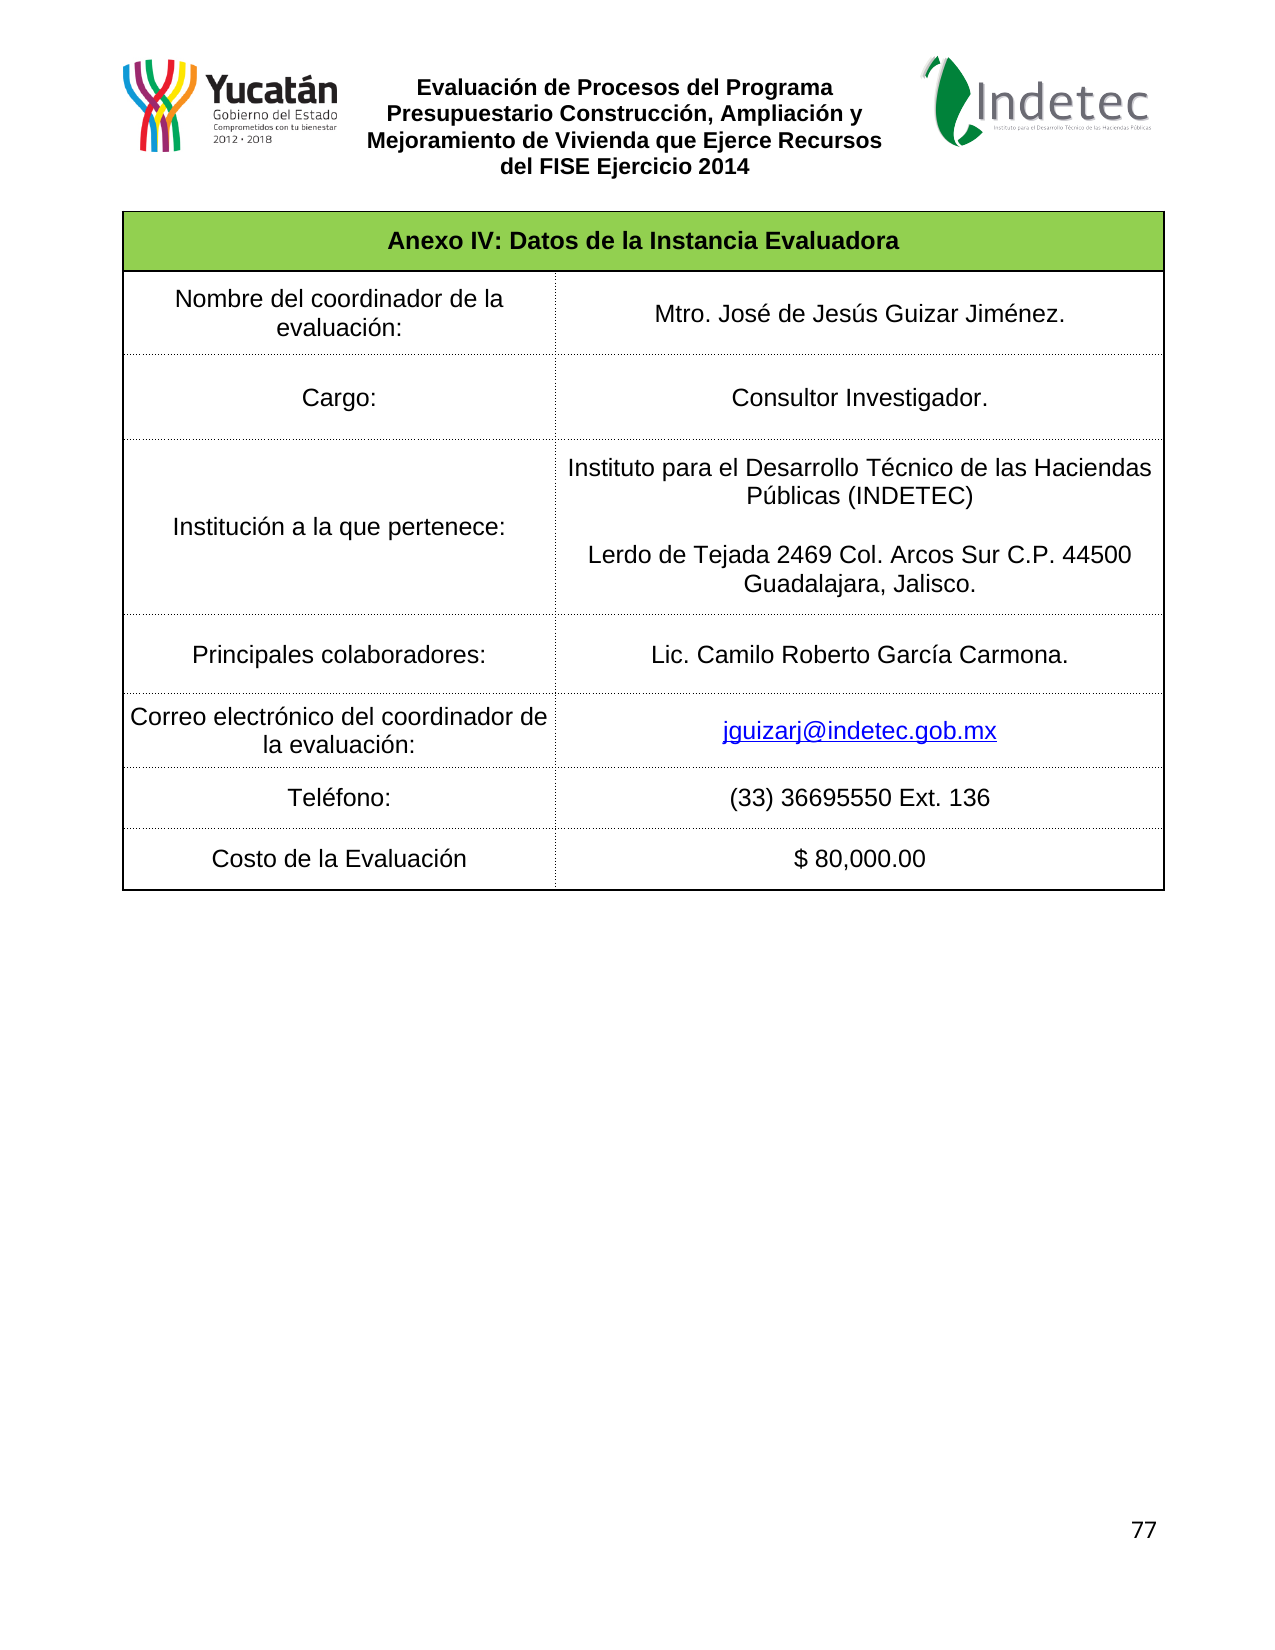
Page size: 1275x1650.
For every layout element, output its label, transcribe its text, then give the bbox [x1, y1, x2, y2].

table_cell Correo electrónico del coordinador de la evaluación: [124, 693, 556, 767]
table_cell Principales colaboradores: [124, 614, 556, 693]
table_cell Costo de la Evaluación [124, 828, 556, 889]
table_cell Consultor Investigador. [556, 354, 1163, 439]
table_cell jguizarj@indetec.gob.mx [556, 693, 1163, 767]
table_cell $ 80,000.00 [556, 828, 1163, 889]
table_cell Institución a la que pertenece: [124, 439, 556, 614]
table_cell Teléfono: [124, 767, 556, 828]
picture [917, 50, 1157, 151]
picture [101, 12, 358, 199]
table_cell Nombre del coordinador de la evaluación: [124, 272, 556, 354]
table_cell Cargo: [124, 354, 556, 439]
table_cell Mtro. José de Jesús Guizar Jiménez. [556, 272, 1163, 354]
table_cell Instituto para el Desarrollo Técnico de las Haciendas Públicas (INDETEC) [556, 439, 1163, 523]
table_cell Lerdo de Tejada 2469 Col. Arcos Sur C.P. 44500 Guadalajara, Jalisco. [556, 523, 1163, 614]
table_cell Lic. Camilo Roberto García Carmona. [556, 614, 1163, 693]
table_cell (33) 36695550 Ext. 136 [556, 767, 1163, 828]
table_header Anexo IV: Datos de la Instancia Evaluadora [124, 212, 1163, 270]
